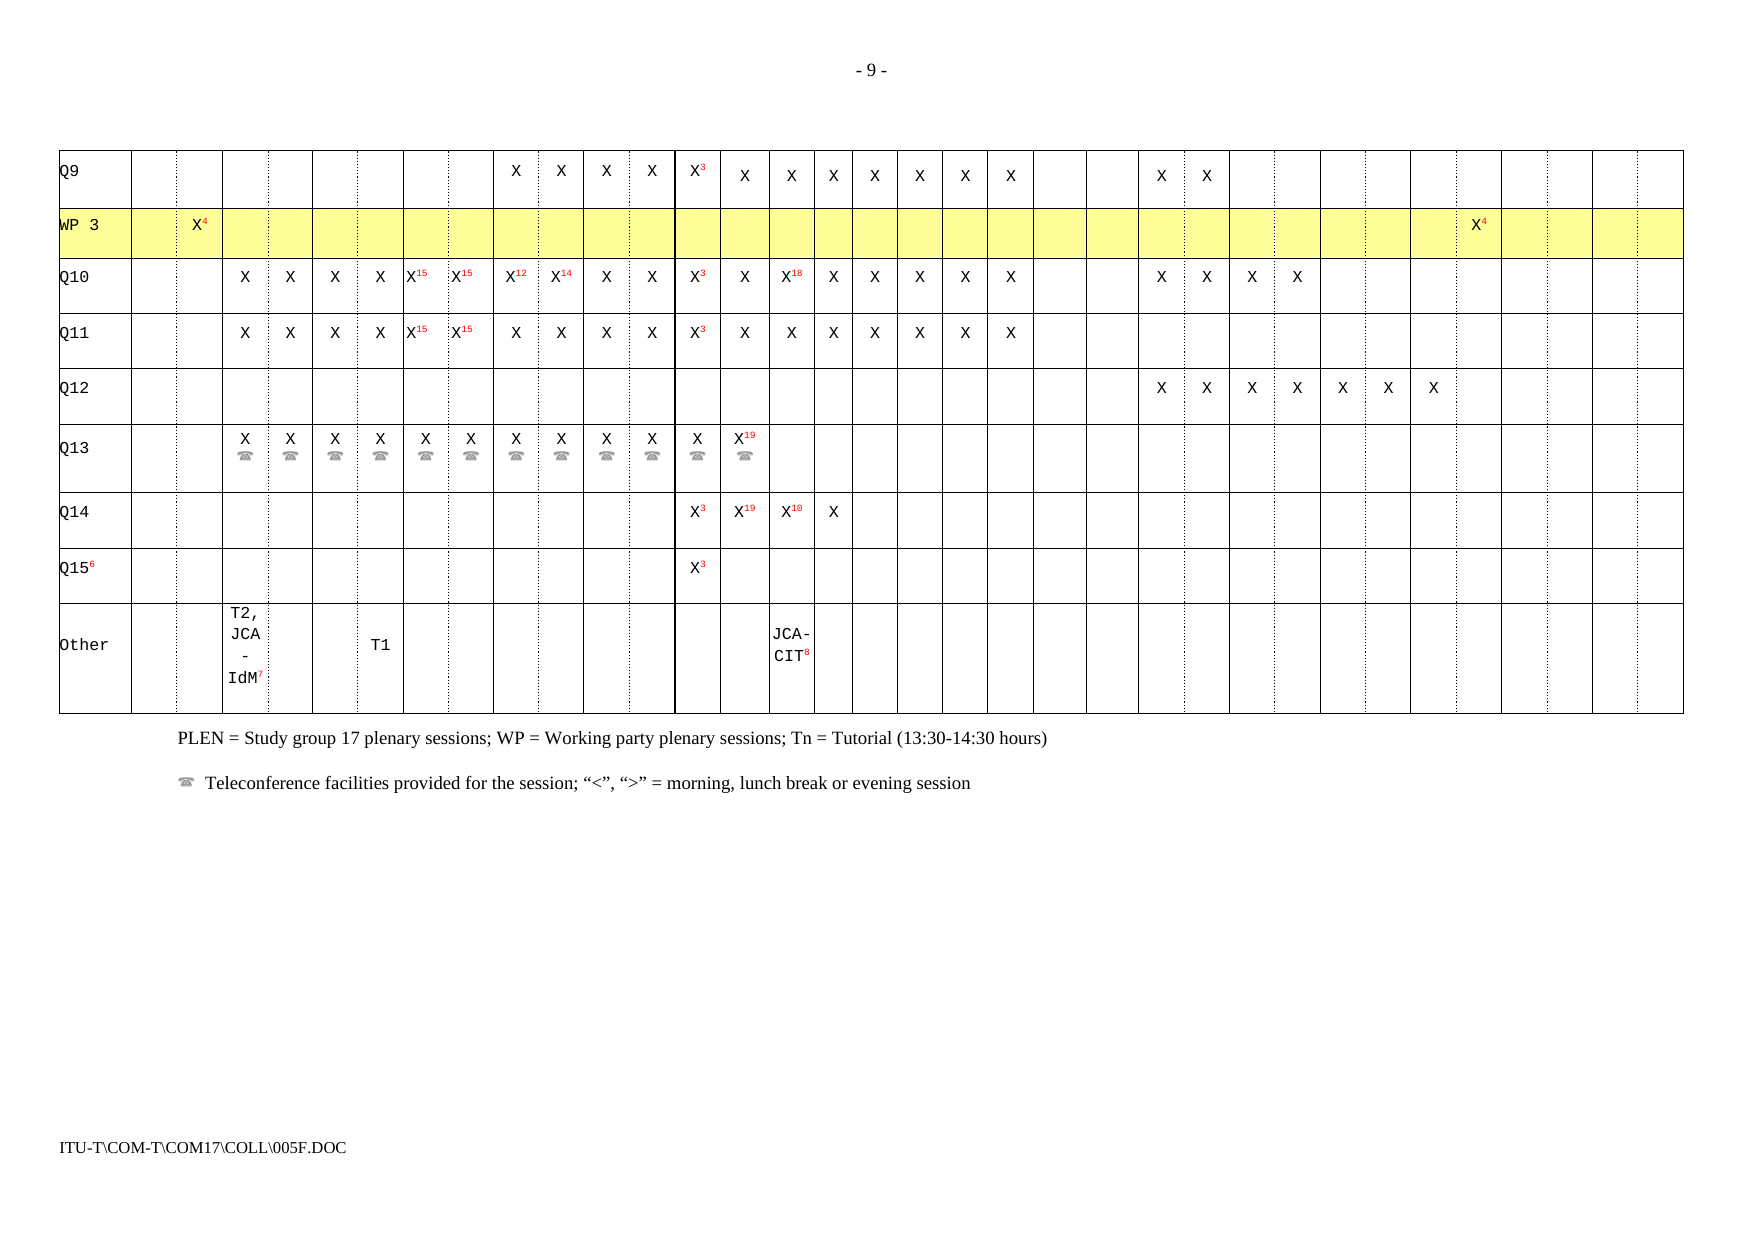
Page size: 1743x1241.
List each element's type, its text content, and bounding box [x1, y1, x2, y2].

table_cell [132, 549, 177, 603]
table_cell [132, 369, 177, 424]
table_cell [1502, 369, 1547, 424]
table_cell [988, 209, 1033, 257]
table_cell [1230, 549, 1274, 603]
table_cell X [1139, 369, 1184, 424]
table_cell X19 [721, 425, 769, 492]
table_cell [1230, 425, 1274, 492]
table_cell X12 [494, 259, 539, 313]
table_cell X15 [448, 314, 493, 368]
table_cell X [853, 151, 897, 208]
table_cell [1230, 151, 1274, 208]
table_cell [1502, 314, 1547, 368]
table_cell [1593, 259, 1638, 313]
table_cell [313, 493, 358, 548]
table_cell [404, 549, 448, 603]
table_cell [1502, 549, 1547, 603]
table_cell [1139, 209, 1184, 257]
table_cell [1547, 314, 1592, 368]
table_cell X3 [676, 151, 720, 208]
table_cell [404, 493, 448, 548]
table_cell [584, 604, 629, 713]
table_cell X [1139, 151, 1184, 208]
table_cell [1184, 425, 1229, 492]
table_cell [404, 151, 448, 208]
table_cell X [629, 314, 674, 368]
table_cell X [1411, 369, 1456, 424]
table_cell [1547, 549, 1592, 603]
table_cell [1087, 259, 1138, 313]
table_cell X [313, 259, 358, 313]
table_cell [1184, 209, 1229, 257]
table_cell [1275, 314, 1320, 368]
table_cell [1456, 425, 1501, 492]
table_cell [1366, 209, 1410, 257]
table_cell X [358, 314, 403, 368]
table_cell [177, 151, 222, 208]
table_cell X [1230, 259, 1274, 313]
table_cell X15 [404, 314, 448, 368]
table_cell [943, 425, 987, 492]
table_cell [1184, 604, 1229, 713]
table_cell [1034, 425, 1086, 492]
table_cell [494, 493, 539, 548]
table_cell T1 [358, 604, 403, 713]
table_cell [1411, 604, 1456, 713]
table_cell [815, 425, 852, 492]
table_cell [988, 493, 1033, 548]
table_cell [853, 369, 897, 424]
table_cell [1638, 151, 1683, 208]
table_cell [1366, 549, 1410, 603]
table_cell [853, 425, 897, 492]
table_cell Q10 [60, 259, 131, 313]
table_cell X [539, 151, 583, 208]
table_cell [313, 604, 358, 713]
table_cell X [676, 425, 720, 492]
table_cell X [584, 259, 629, 313]
table_cell X [448, 425, 493, 492]
table_cell [898, 604, 942, 713]
table_cell [1638, 549, 1683, 603]
table_cell X [853, 314, 897, 368]
table_cell [1502, 604, 1547, 713]
table_cell [177, 314, 222, 368]
table_cell [584, 549, 629, 603]
table_cell X [815, 151, 852, 208]
table_cell X [494, 314, 539, 368]
table_cell [132, 604, 177, 713]
table_cell [1230, 493, 1274, 548]
table_cell X [815, 259, 852, 313]
table_cell [539, 549, 583, 603]
table_cell X [1230, 369, 1274, 424]
table_cell [223, 369, 268, 424]
table_cell [1034, 369, 1086, 424]
table_cell [358, 549, 403, 603]
table_cell [1321, 314, 1366, 368]
table_cell X [1139, 259, 1184, 313]
table_cell [1139, 425, 1184, 492]
table_cell [132, 151, 177, 208]
table_cell X [898, 151, 942, 208]
table_cell [676, 604, 720, 713]
table_cell [1456, 151, 1501, 208]
table_cell X [1275, 259, 1320, 313]
table_cell [1547, 151, 1592, 208]
table_cell [988, 425, 1033, 492]
table_cell [1593, 425, 1638, 492]
table_cell Q11 [60, 314, 131, 368]
table_cell [1275, 151, 1320, 208]
table_cell X15 [448, 259, 493, 313]
table_cell [1087, 549, 1138, 603]
table_cell X [943, 314, 987, 368]
table_cell X [404, 425, 448, 492]
text PLEN = Study group 17 plenary sessions; WP = Working party plenary sessions; Tn = Tutorial (13:30-14:30 hours) [177, 727, 1683, 748]
table_cell [1230, 209, 1274, 257]
table_cell [132, 259, 177, 313]
table_cell [770, 549, 814, 603]
table_cell [943, 369, 987, 424]
table_cell [313, 209, 358, 257]
table_cell [1139, 314, 1184, 368]
table_cell X [853, 259, 897, 313]
table_cell [448, 549, 493, 603]
table_cell X [539, 425, 583, 492]
table_cell [1321, 209, 1366, 257]
table_cell [676, 209, 720, 257]
table_cell X [629, 425, 674, 492]
table_cell [1275, 425, 1320, 492]
table_cell [1230, 604, 1274, 713]
table_cell [494, 209, 539, 257]
table_cell [1638, 425, 1683, 492]
table_cell [988, 604, 1033, 713]
table_cell [898, 549, 942, 603]
table_cell Other [60, 604, 131, 713]
table_cell [268, 369, 312, 424]
table_cell X [898, 314, 942, 368]
table_cell [358, 151, 403, 208]
table_cell X [1275, 369, 1320, 424]
table_cell [1411, 549, 1456, 603]
table_cell X [494, 425, 539, 492]
table_cell [1456, 314, 1501, 368]
table_cell X [898, 259, 942, 313]
table_cell [1034, 314, 1086, 368]
table_cell [1275, 549, 1320, 603]
table_cell X [268, 259, 312, 313]
table_cell [177, 425, 222, 492]
table_cell [1034, 151, 1086, 208]
table_cell T2, JCA-IdM7 [223, 604, 268, 713]
table_cell [358, 209, 403, 257]
table_cell X [584, 314, 629, 368]
table_cell [448, 604, 493, 713]
table_cell [898, 425, 942, 492]
table_cell [1547, 493, 1592, 548]
table_cell [1184, 314, 1229, 368]
table_cell [1502, 493, 1547, 548]
table_cell [1366, 314, 1410, 368]
table_cell [1321, 425, 1366, 492]
table_cell [132, 425, 177, 492]
table_cell [1366, 425, 1410, 492]
table_cell [1139, 493, 1184, 548]
table_cell [1087, 493, 1138, 548]
table_cell [1411, 209, 1456, 257]
table_cell [815, 209, 852, 257]
table_cell [1638, 493, 1683, 548]
table_cell [1366, 151, 1410, 208]
table_cell [1593, 604, 1638, 713]
table_cell X [584, 425, 629, 492]
table_cell [1411, 493, 1456, 548]
table_cell Q13 [60, 425, 131, 492]
table_cell [1321, 549, 1366, 603]
table_cell [1638, 369, 1683, 424]
table_cell X [721, 151, 769, 208]
table_cell [721, 209, 769, 257]
table_cell [1502, 425, 1547, 492]
table_cell X3 [676, 549, 720, 603]
table_cell [584, 369, 629, 424]
table_cell [1638, 314, 1683, 368]
table_cell [132, 314, 177, 368]
table_cell [1547, 604, 1592, 713]
table_cell [629, 604, 674, 713]
table_cell [943, 493, 987, 548]
table_cell [1502, 259, 1547, 313]
table_cell X [268, 314, 312, 368]
table_cell [177, 369, 222, 424]
table_cell X18 [770, 259, 814, 313]
table_cell [1593, 493, 1638, 548]
table_cell [676, 369, 720, 424]
table_cell [268, 549, 312, 603]
table_cell X3 [676, 493, 720, 548]
table_cell [223, 151, 268, 208]
table_cell [1547, 369, 1592, 424]
table_cell X [1184, 259, 1229, 313]
table_cell [1184, 549, 1229, 603]
table_cell X15 [404, 259, 448, 313]
table_cell [943, 604, 987, 713]
table_cell [1638, 259, 1683, 313]
table_cell [494, 604, 539, 713]
table_cell [1456, 493, 1501, 548]
table_cell X [988, 151, 1033, 208]
table_cell [1547, 209, 1592, 257]
text Teleconference facilities provided for the session; “<”, “>” = morning, lunch break or evening session [177, 772, 1683, 794]
table_cell X [721, 259, 769, 313]
table_cell X [629, 151, 674, 208]
table_cell X [1321, 369, 1366, 424]
table_cell [177, 493, 222, 548]
table_cell [223, 209, 268, 257]
table_cell [1593, 151, 1638, 208]
table_cell [629, 209, 674, 257]
table_cell [1139, 604, 1184, 713]
table_cell X10 [770, 493, 814, 548]
table_cell [898, 493, 942, 548]
table_cell [1366, 259, 1410, 313]
table_cell X14 [539, 259, 583, 313]
table_cell [1593, 549, 1638, 603]
table_cell X [539, 314, 583, 368]
table_cell [1638, 604, 1683, 713]
table_cell [1321, 604, 1366, 713]
table_cell X [815, 493, 852, 548]
table_cell X [494, 151, 539, 208]
table_cell [1411, 425, 1456, 492]
table_cell [629, 369, 674, 424]
table_cell X [815, 314, 852, 368]
table_cell X19 [721, 493, 769, 548]
table_cell [448, 151, 493, 208]
table_cell [404, 604, 448, 713]
table_cell [539, 493, 583, 548]
table_cell [1411, 151, 1456, 208]
table_cell [1087, 369, 1138, 424]
table_cell X4 [1456, 209, 1501, 257]
table_cell X [358, 425, 403, 492]
table_cell [988, 549, 1033, 603]
table_cell [1456, 259, 1501, 313]
table_cell [358, 493, 403, 548]
table_cell [1593, 369, 1638, 424]
table_cell [539, 604, 583, 713]
table_cell [1087, 425, 1138, 492]
table_cell [1034, 493, 1086, 548]
table_cell [177, 259, 222, 313]
table_cell [494, 369, 539, 424]
table_cell [584, 493, 629, 548]
table_cell [223, 549, 268, 603]
table_cell X3 [676, 259, 720, 313]
table_cell [1034, 259, 1086, 313]
table_cell X [584, 151, 629, 208]
table_cell [313, 151, 358, 208]
table_cell [1411, 314, 1456, 368]
table_cell X [1184, 369, 1229, 424]
table_cell [494, 549, 539, 603]
table_cell [1321, 493, 1366, 548]
table_cell [1034, 549, 1086, 603]
table_cell [1456, 604, 1501, 713]
table_cell [1087, 604, 1138, 713]
table_cell [1034, 604, 1086, 713]
table_cell [268, 209, 312, 257]
table_cell X [988, 259, 1033, 313]
table_cell [1456, 549, 1501, 603]
table_cell [770, 425, 814, 492]
table_cell X [629, 259, 674, 313]
table_cell X [268, 425, 312, 492]
table_cell [1230, 314, 1274, 368]
table_cell [1087, 151, 1138, 208]
table_cell [1593, 314, 1638, 368]
table_cell [943, 549, 987, 603]
table_cell [1411, 259, 1456, 313]
table_cell [358, 369, 403, 424]
table_cell X [313, 425, 358, 492]
table_cell [177, 549, 222, 603]
table_cell [1366, 493, 1410, 548]
table_cell X [721, 314, 769, 368]
table_cell X [1184, 151, 1229, 208]
table_cell X [313, 314, 358, 368]
table_cell [815, 549, 852, 603]
table_cell [448, 493, 493, 548]
table_cell [943, 209, 987, 257]
table_cell Q12 [60, 369, 131, 424]
table_cell [404, 369, 448, 424]
table_cell [770, 209, 814, 257]
table_cell X [770, 151, 814, 208]
table_cell [721, 549, 769, 603]
table_cell [1275, 493, 1320, 548]
table_cell [539, 209, 583, 257]
table_cell X [988, 314, 1033, 368]
table_cell [1593, 209, 1638, 257]
table_cell [853, 209, 897, 257]
table_cell [223, 493, 268, 548]
table_cell [1184, 493, 1229, 548]
table_cell [853, 549, 897, 603]
table_cell Q9 [60, 151, 131, 208]
table_cell [1087, 209, 1138, 257]
table_cell [770, 369, 814, 424]
table_cell [1502, 209, 1547, 257]
table_cell X [223, 314, 268, 368]
table_cell [1456, 369, 1501, 424]
table_cell [1547, 425, 1592, 492]
table_cell [1502, 151, 1547, 208]
table_cell [268, 493, 312, 548]
table_cell [448, 369, 493, 424]
table_cell [1087, 314, 1138, 368]
table_cell [132, 493, 177, 548]
table_cell JCA-CIT8 [770, 604, 814, 713]
table_cell [853, 493, 897, 548]
table_cell [898, 209, 942, 257]
table_cell [815, 604, 852, 713]
table_cell [313, 549, 358, 603]
table_cell [1275, 604, 1320, 713]
table_cell [1275, 209, 1320, 257]
table_cell [404, 209, 448, 257]
table_cell [853, 604, 897, 713]
table_cell [1139, 549, 1184, 603]
table_cell [1638, 209, 1683, 257]
table_cell X [223, 259, 268, 313]
table_cell X [943, 259, 987, 313]
table_cell [1547, 259, 1592, 313]
table_cell [268, 604, 312, 713]
table_cell [584, 209, 629, 257]
table_cell [1034, 209, 1086, 257]
table_cell [132, 209, 177, 257]
table_cell [1366, 604, 1410, 713]
table_cell [721, 604, 769, 713]
table_cell [177, 604, 222, 713]
table_cell [815, 369, 852, 424]
table_cell Q156 [60, 549, 131, 603]
table_cell [1321, 151, 1366, 208]
table_cell WP 3 [60, 209, 131, 257]
table_cell [898, 369, 942, 424]
table_cell X4 [177, 209, 222, 257]
table_cell [721, 369, 769, 424]
table_cell [539, 369, 583, 424]
table_cell [448, 209, 493, 257]
table_cell [1321, 259, 1366, 313]
table_cell [629, 493, 674, 548]
table_cell [629, 549, 674, 603]
table_cell [313, 369, 358, 424]
table_cell X [223, 425, 268, 492]
table_cell X [770, 314, 814, 368]
table_cell Q14 [60, 493, 131, 548]
table_cell X [1366, 369, 1410, 424]
table_cell [268, 151, 312, 208]
table_cell [988, 369, 1033, 424]
table_cell X3 [676, 314, 720, 368]
table_cell X [358, 259, 403, 313]
table_cell X [943, 151, 987, 208]
